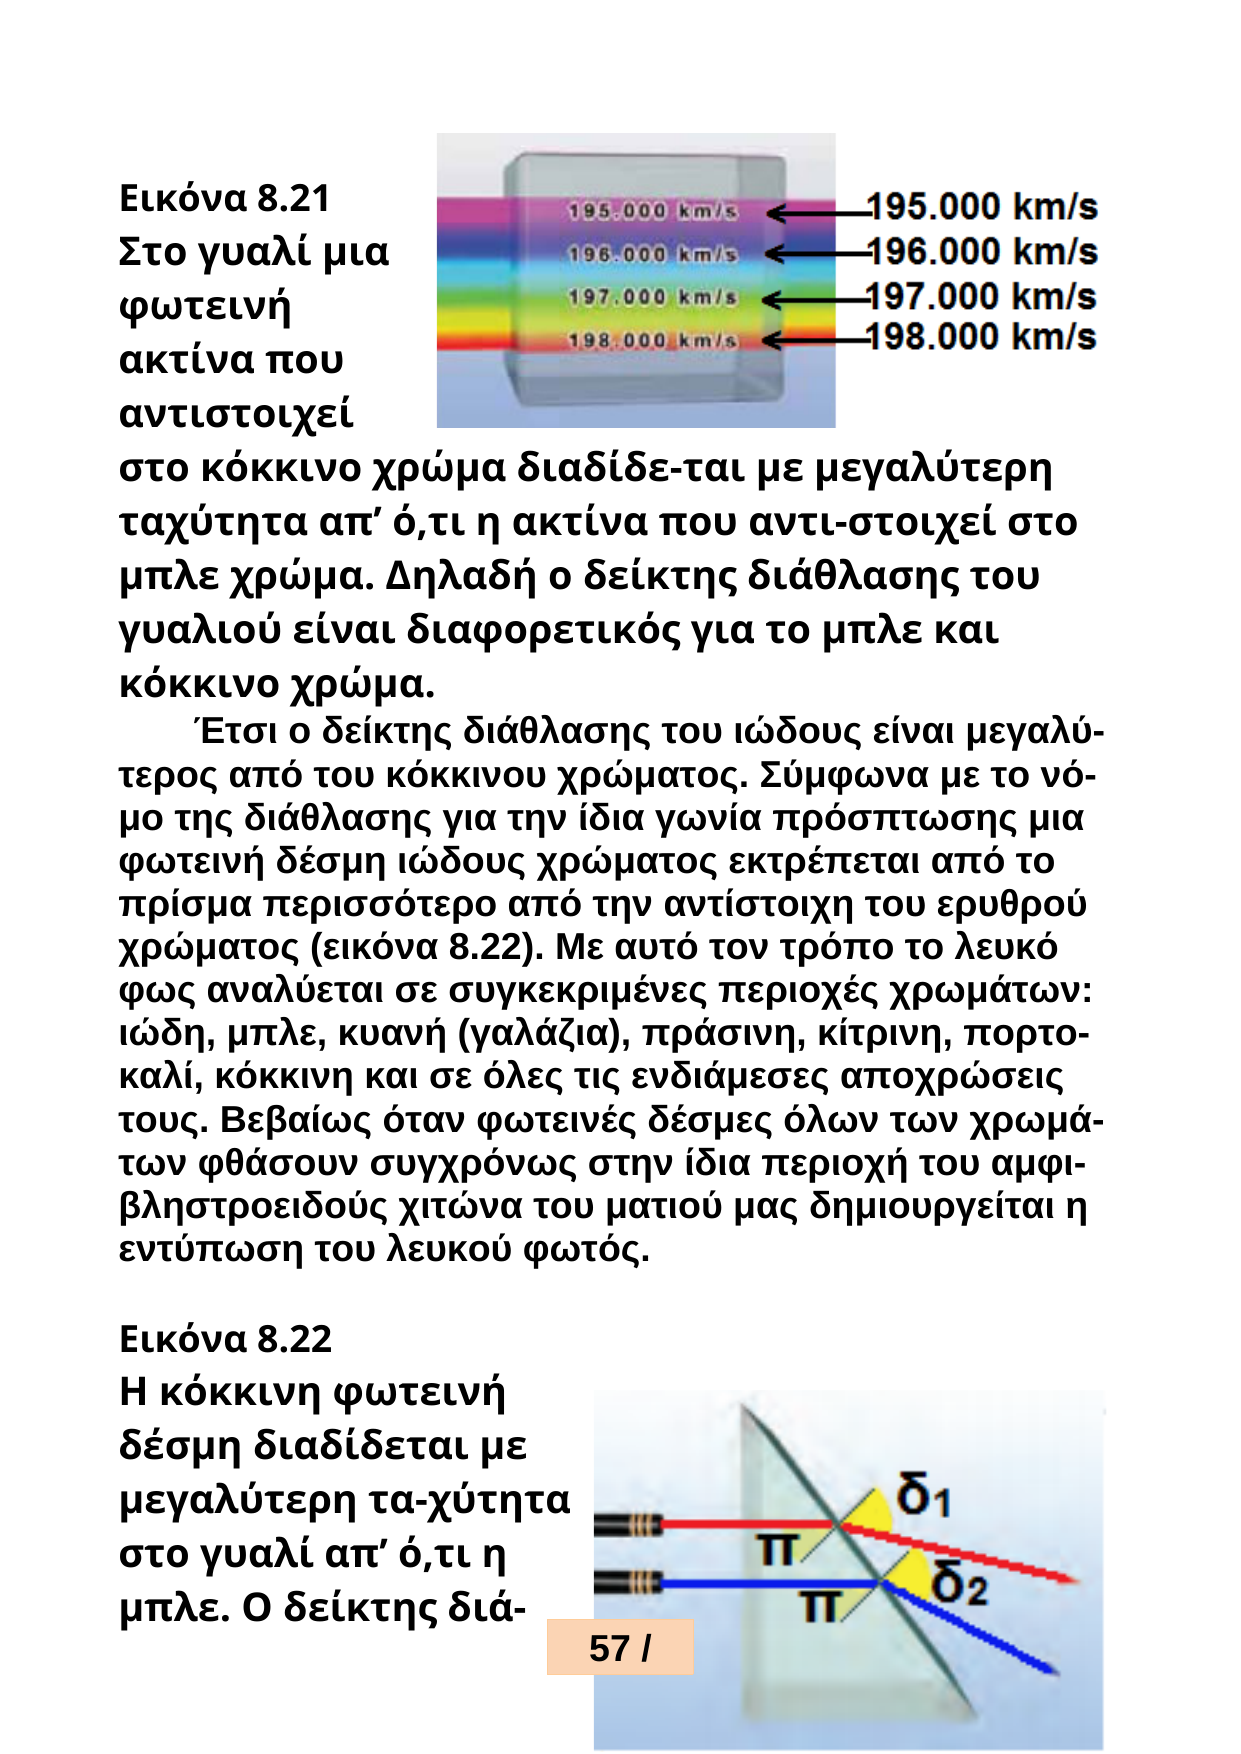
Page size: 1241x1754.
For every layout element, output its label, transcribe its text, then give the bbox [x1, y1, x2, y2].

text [118, 1312, 1122, 1633]
picture [436, 133, 1105, 427]
picture [593, 1390, 1107, 1749]
text Έτσι ο δείκτης διάθλασης του ιώδους είναι μεγαλύ-τερος από του κόκκινου χρώματος. Σύμφωνα με το νό-μο της διάθλασης για την ίδια γωνία πρόσπτωσης μια φωτεινή δέσμη ιώδους χρώματος εκτρέπεται από το πρίσμα περισσότερο από την αντίστοιχη του ερυθρού χρώματος (εικόνα 8.22). Με αυτό τον τρόπο το λευκό φως αναλύεται σε συγκεκριμένες περιοχές χρωμάτων: ιώδη, μπλε, κυανή (γαλάζια), πράσινη, κίτρινη, πορτο-καλί, κόκκινη και σε όλες τις ενδιάμεσες αποχρώσεις τους. Βεβαίως όταν φωτεινές δέσμες όλων των χρωμά-των φθάσουν συγχρόνως στην ίδια περιοχή του αμφι-βληστροειδούς χιτώνα του ματιού μας δημιουργείται η εντύπωση του λευκού φωτός. [118, 709, 1122, 1269]
